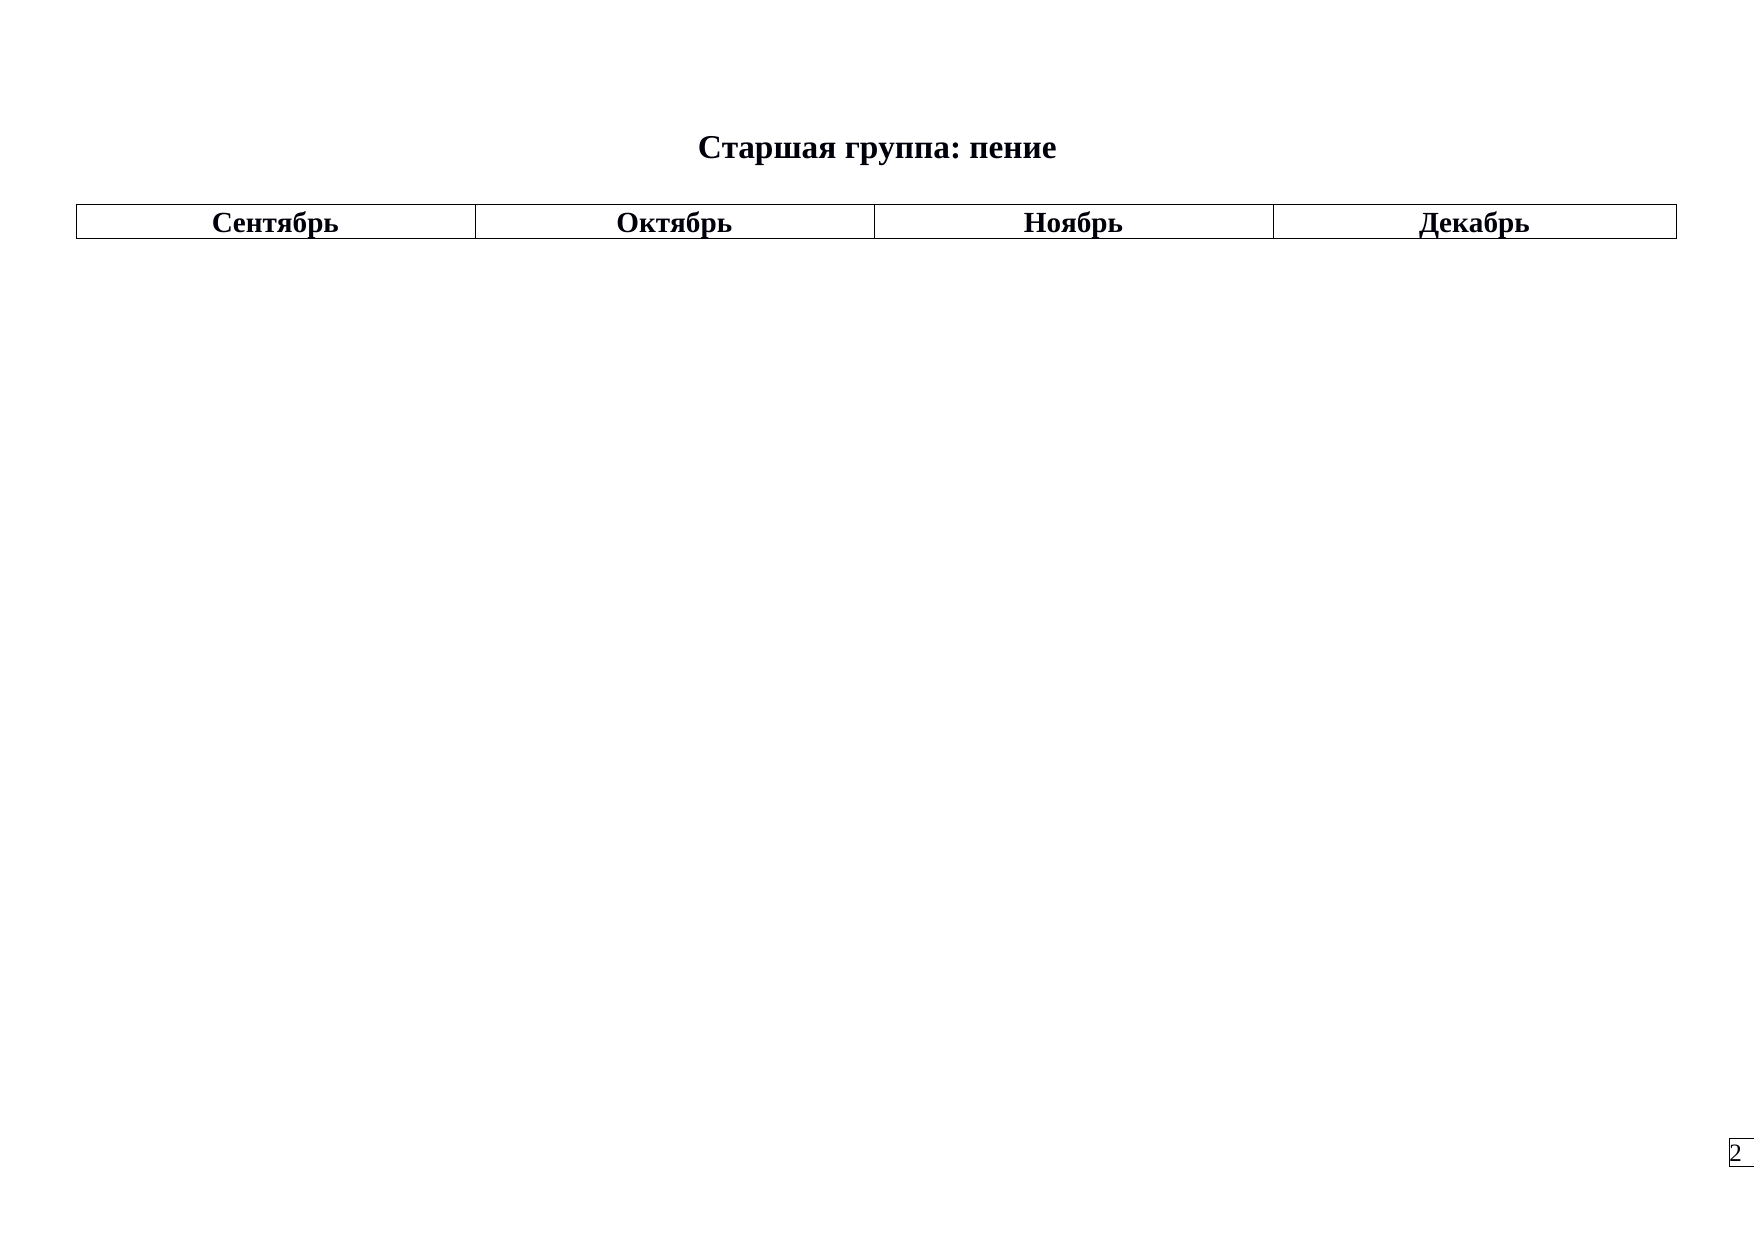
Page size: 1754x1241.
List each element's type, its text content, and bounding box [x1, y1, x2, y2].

table_header Сентябрь [77, 205, 475, 238]
text Старшая группа: пение [89, 127, 1665, 165]
table_header Октябрь [476, 205, 874, 238]
table_header Ноябрь [875, 205, 1273, 238]
table_header Декабрь [1274, 205, 1676, 238]
